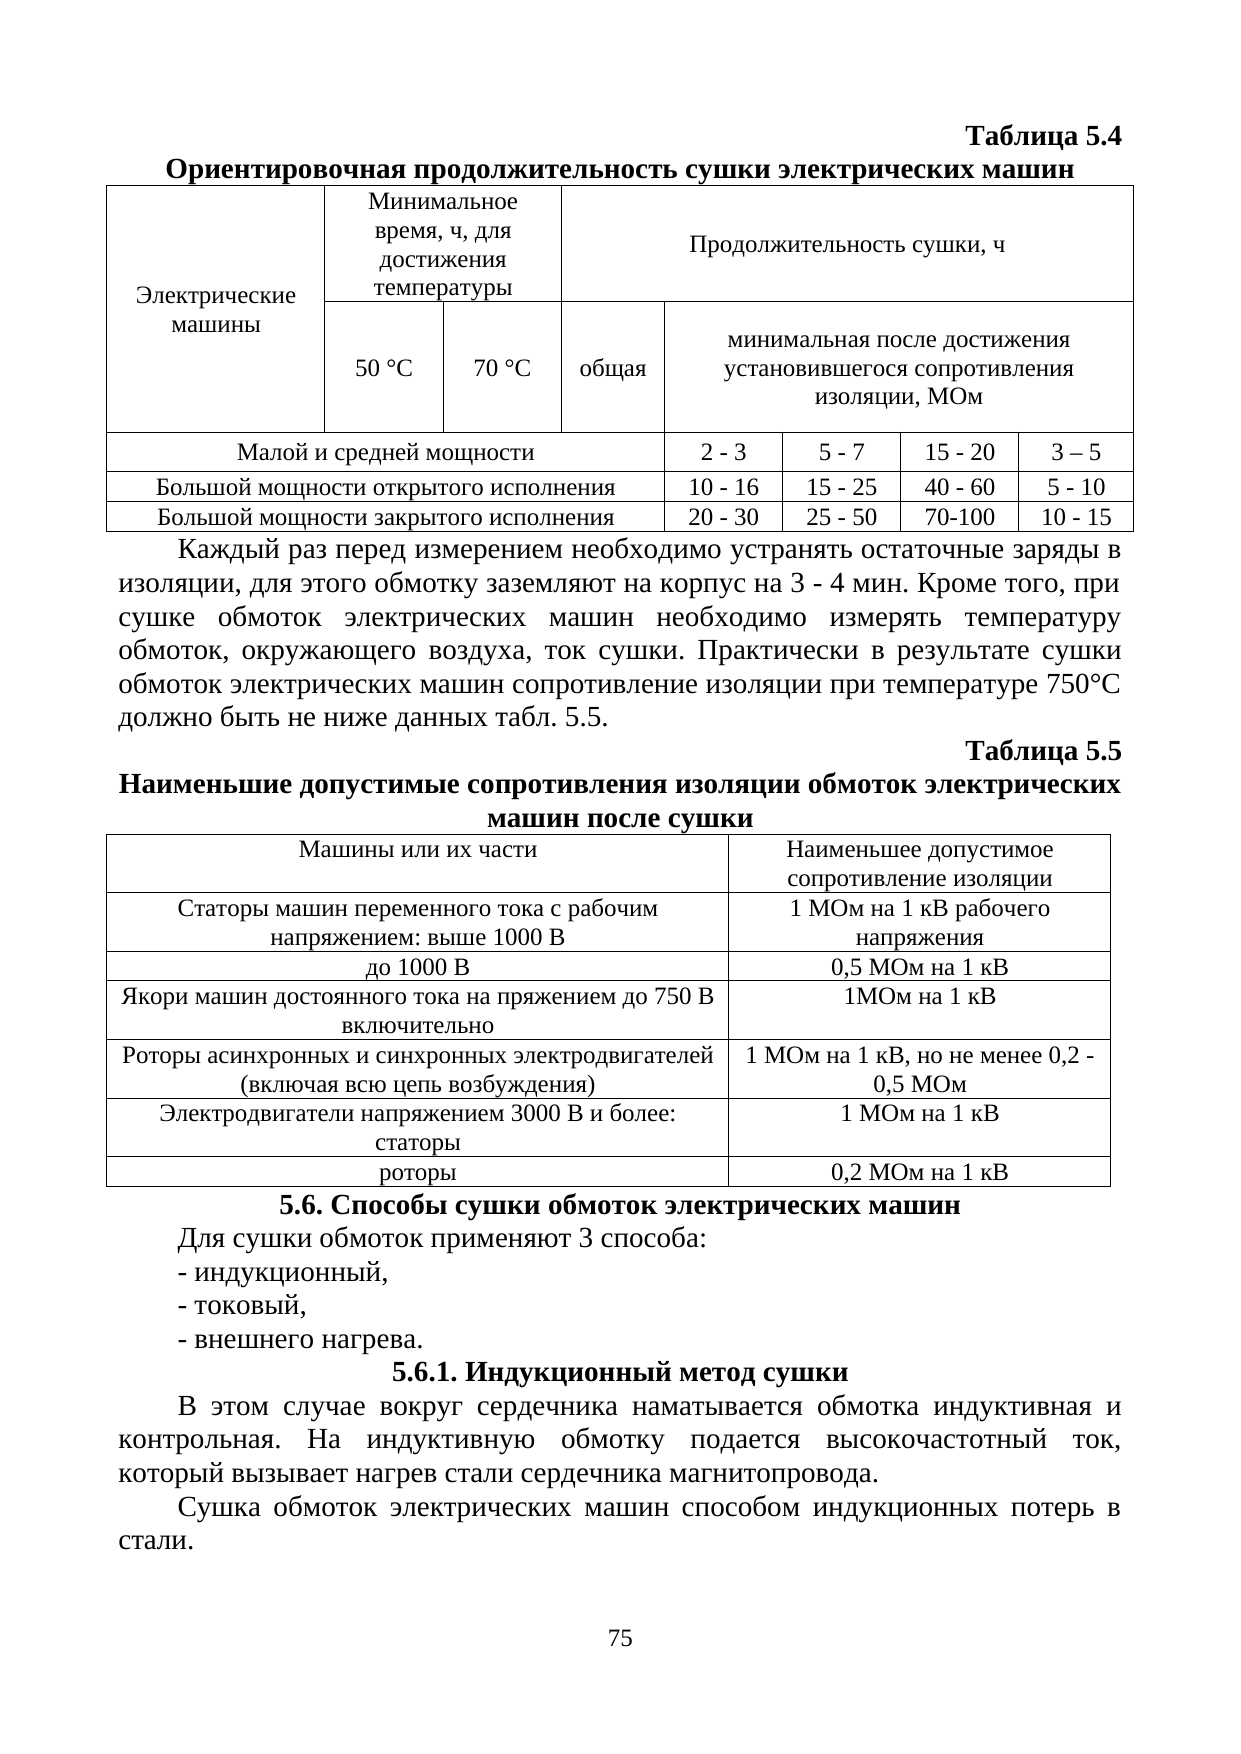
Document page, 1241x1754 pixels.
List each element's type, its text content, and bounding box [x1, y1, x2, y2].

table_cell 10 - 15 [1019, 502, 1133, 531]
text Каждый раз перед измерением необходимо устранять остаточные заряды в изоляции, для этого обмотку заземляют на корпус на 3 - 4 мин. Кроме того, при сушке обмоток электрических машин необходимо измерять температуру обмоток, окружающего воздуха, ток сушки. Практически в результате сушки обмоток электрических машин сопротивление изоляции при температуре 750°С должно быть не ниже данных табл. 5.5. [118, 532, 1122, 733]
table_cell 25 - 50 [783, 502, 900, 531]
text Наименьшие допустимые сопротивления изоляции обмоток электрических машин после сушки [118, 766, 1122, 833]
table_cell роторы [107, 1157, 728, 1186]
table_header Минимальное время, ч, для достижения температуры [325, 186, 561, 301]
table_header Продолжительность сушки, ч [562, 186, 1133, 301]
table_cell 15 - 20 [901, 433, 1018, 471]
text Таблица 5.5 [118, 733, 1122, 766]
text - индукционный, [118, 1254, 1122, 1287]
text 5.6.1. Индукционный метод сушки [118, 1354, 1122, 1388]
table_cell 0,2 МОм на 1 кВ [729, 1157, 1110, 1186]
table_cell 5 - 7 [783, 433, 900, 471]
table_cell Большой мощности открытого исполнения [107, 472, 664, 501]
table_cell Статоры машин переменного тока с рабочим напряжением: выше 1000 В [107, 893, 728, 951]
table_header Электрические машины [107, 186, 324, 432]
table_cell 70-100 [901, 502, 1018, 531]
table_cell Якори машин достоянного тока на пряжением до 750 В включительно [107, 981, 728, 1039]
table_cell 1МОм на 1 кВ [729, 981, 1110, 1039]
table_cell 20 - 30 [665, 502, 782, 531]
text Для сушки обмоток применяют 3 способа: [118, 1220, 1122, 1254]
table_cell общая [562, 302, 664, 432]
table_cell 0,5 МОм на 1 кВ [729, 952, 1110, 980]
table_cell Электродвигатели напряжением 3000 В и более: статоры [107, 1099, 728, 1156]
table_cell 5 - 10 [1019, 472, 1133, 501]
table_cell 50 °С [325, 302, 443, 432]
text Таблица 5.4 [118, 118, 1122, 152]
table_cell 40 - 60 [901, 472, 1018, 501]
table_cell 15 - 25 [783, 472, 900, 501]
text 5.6. Способы сушки обмоток электрических машин [118, 1187, 1122, 1220]
table_header Наименьшее допустимое сопротивление изоляции [729, 835, 1110, 892]
table_cell 1 МОм на 1 кВ рабочего напряжения [729, 893, 1110, 951]
table_cell минимальная после достижения установившегося сопротивления изоляции, МОм [665, 302, 1133, 432]
table_cell 1 МОм на 1 кВ, но не менее 0,2 - 0,5 МОм [729, 1040, 1110, 1097]
text - внешнего нагрева. [118, 1321, 1122, 1354]
table_header Машины или их части [107, 835, 728, 892]
text В этом случае вокруг сердечника наматывается обмотка индуктивная и контрольная. На индуктивную обмотку подается высокочастотный ток, который вызывает нагрев стали сердечника магнитопровода. [118, 1388, 1122, 1489]
table_cell Малой и средней мощности [107, 433, 664, 471]
table_cell Роторы асинхронных и синхронных электродвигателей (включая всю цепь возбуждения) [107, 1040, 728, 1097]
table_cell до 1000 В [107, 952, 728, 980]
table_cell 2 - 3 [665, 433, 782, 471]
text - токовый, [118, 1287, 1122, 1321]
table_cell 10 - 16 [665, 472, 782, 501]
table_cell 70 °С [444, 302, 561, 432]
text Сушка обмоток электрических машин способом индукционных потерь в стали. [118, 1489, 1122, 1556]
table_cell Большой мощности закрытого исполнения [107, 502, 664, 531]
table_cell 3 – 5 [1019, 433, 1133, 471]
table_cell 1 МОм на 1 кВ [729, 1099, 1110, 1156]
text Ориентировочная продолжительность сушки электрических машин [118, 152, 1122, 185]
